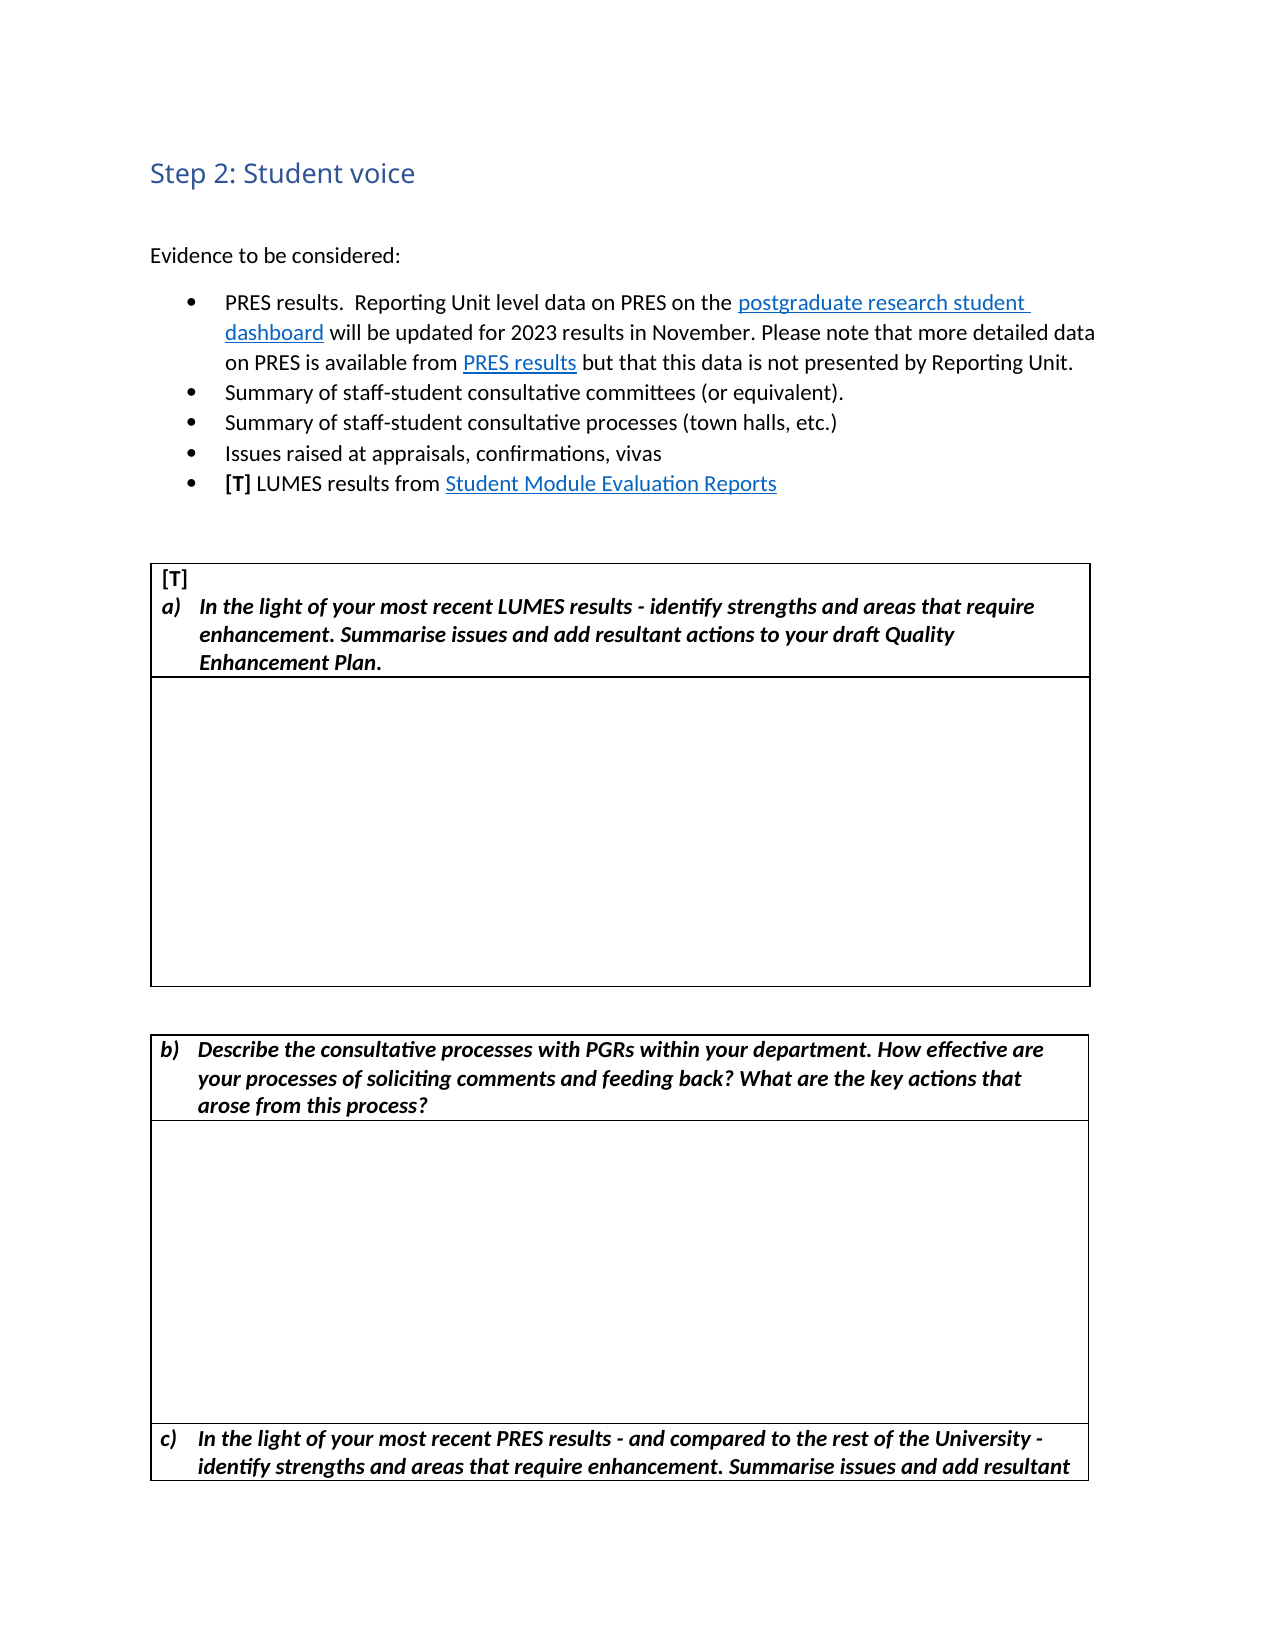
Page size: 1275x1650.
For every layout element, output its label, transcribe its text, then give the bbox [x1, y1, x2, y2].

list Summary of staff-student consultative processes (town halls, etc.) [187, 408, 1125, 437]
list Summary of staff-student consultative committees (or equivalent). [187, 378, 1125, 406]
list [T] LUMES results from Student Module Evaluation Reports [187, 469, 1125, 497]
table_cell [152, 1424, 1088, 1480]
table_cell [152, 1121, 1088, 1423]
table_header Describe the consultative processes with PGRs within your department. How effective are your processes of soliciting comments and feeding back? What are the key actions that arose from this process? [152, 1036, 1088, 1120]
text Step 2: Student voice [150, 154, 1125, 191]
list PRES results. Reporting Unit level data on PRES on the postgraduate research student dashboard will be updated for 2023 results in November. Please note that more detailed data on PRES is available from PRES results but that this data is not presented by Reporting Unit. [187, 288, 1125, 376]
table_header [T] In the light of your most recent LUMES results - identify strengths and areas that require enhancement. Summarise issues and add resultant actions to your draft Quality Enhancement Plan. [152, 564, 1089, 676]
table_cell [152, 678, 1089, 986]
text Evidence to be considered: [150, 241, 1125, 269]
list Issues raised at appraisals, confirmations, vivas [187, 439, 1125, 467]
